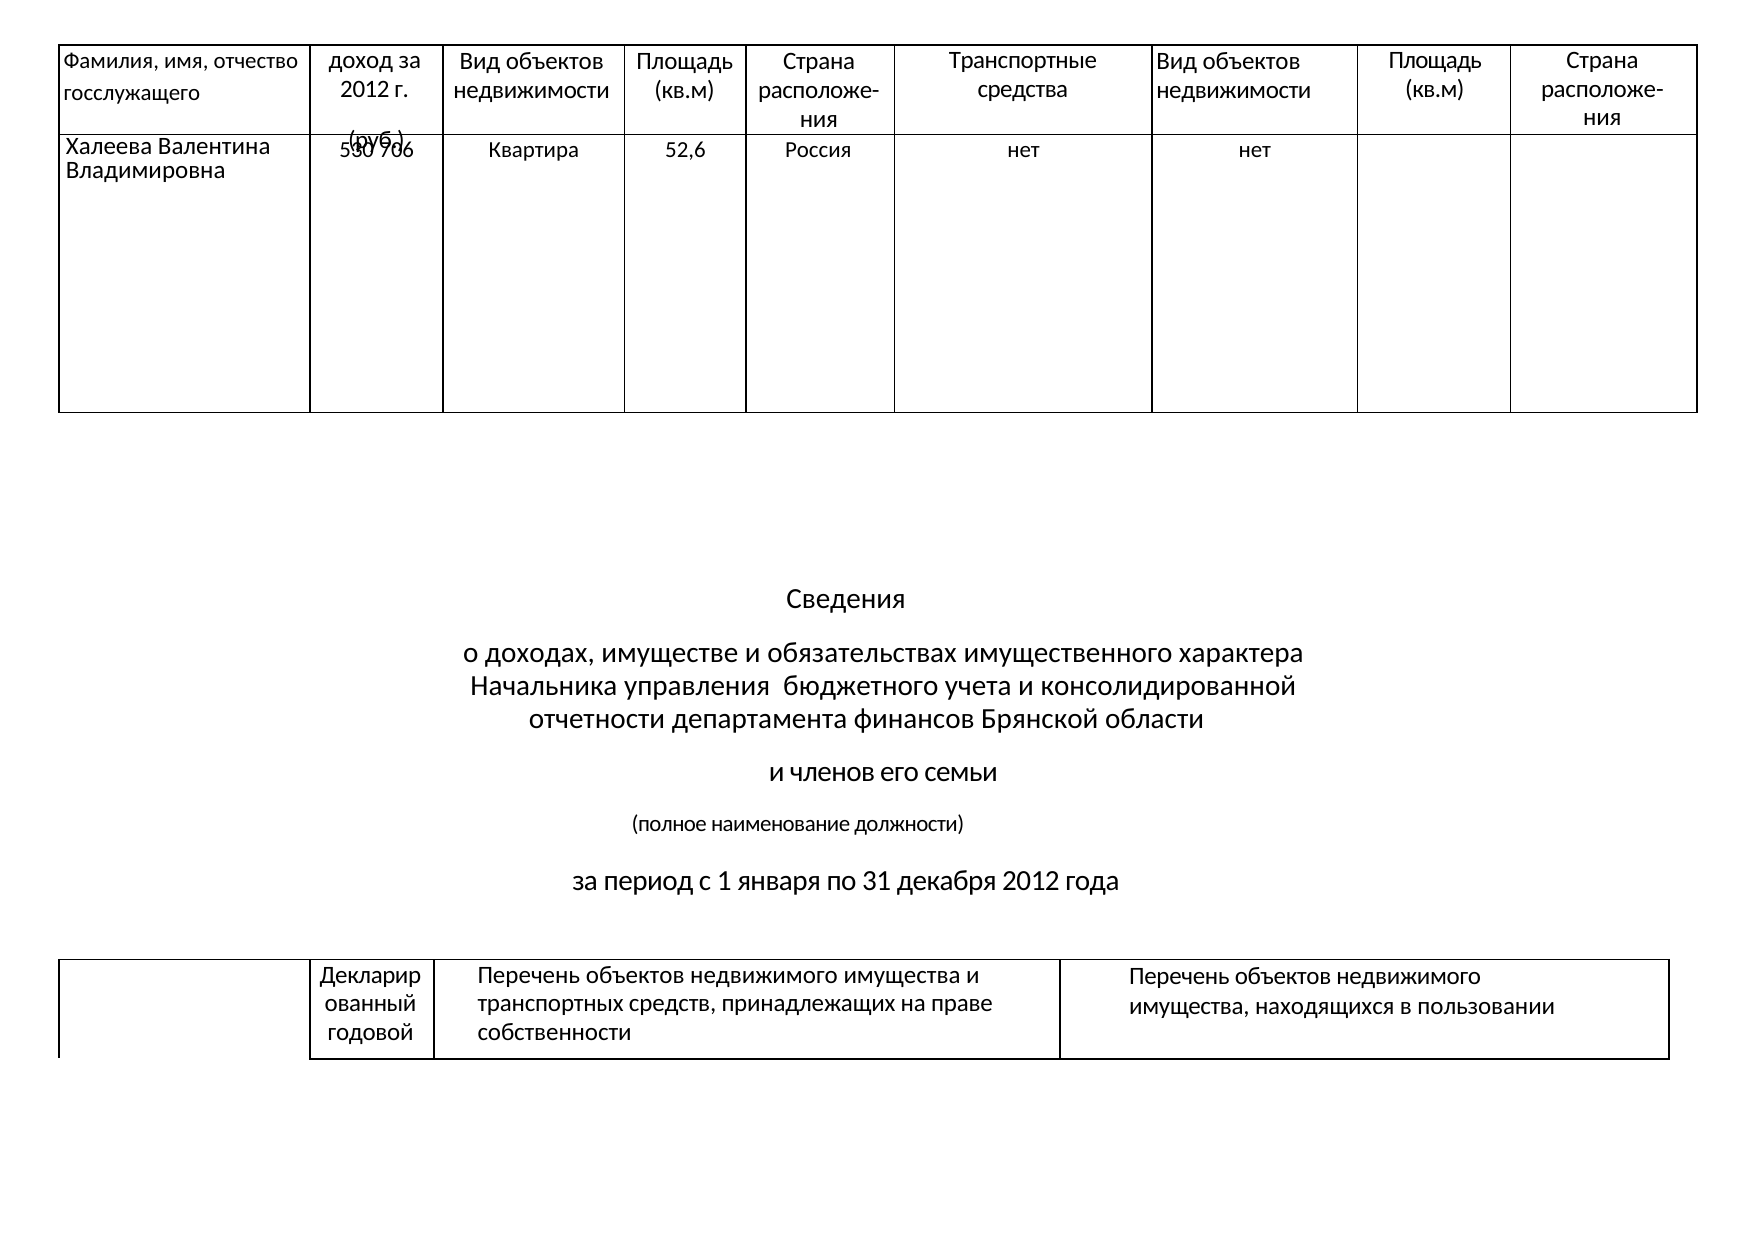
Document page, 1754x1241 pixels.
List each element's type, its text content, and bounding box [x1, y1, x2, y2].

table_cell Вид объектов недвижимости [444, 46, 624, 134]
table_header Декларированный годовой доход за 2012 год (руб.) [311, 960, 433, 1058]
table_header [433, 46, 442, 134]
table_cell Площадь (кв.м) [625, 46, 745, 134]
table_cell Площадь (кв.м) [1358, 46, 1510, 134]
table_cell Страна расположения [1511, 46, 1696, 134]
text Сведения [59, 582, 1633, 615]
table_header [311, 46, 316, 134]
table_header Перечень объектов недвижимого имущества, находящихся в пользовании [1061, 960, 1668, 1058]
table_cell Страна расположе-ния [747, 46, 894, 134]
table_cell 52,6 [625, 135, 745, 412]
table_cell [1358, 135, 1510, 412]
text о доходах, имуществе и обязательствах имущественного характера Начальника управления бюджетного учета и консолидированной отчетности департамента финансов Брянской области [455, 636, 1312, 735]
table_cell Вид объектов недвижимости [1153, 46, 1357, 134]
table_cell нет [1153, 135, 1357, 412]
text за период с 1 января по 31 декабря 2012 года [59, 862, 1633, 898]
table_cell 530 706 [311, 135, 442, 412]
table_cell Россия [747, 135, 894, 412]
table_cell нет [895, 135, 1151, 412]
table_cell Халеева Валентина Владимировна [60, 135, 309, 412]
table_cell [1511, 135, 1696, 412]
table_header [60, 46, 309, 134]
table_cell Квартира [444, 135, 624, 412]
text и членов его семьи [455, 756, 1312, 788]
table_cell Транспортные средства [895, 46, 1151, 134]
table_header Перечень объектов недвижимого имущества и транспортных средств, принадлежащих на праве собственности [435, 960, 1059, 1058]
text (полное наименование должности) [631, 809, 1636, 837]
table_header [60, 960, 309, 1058]
